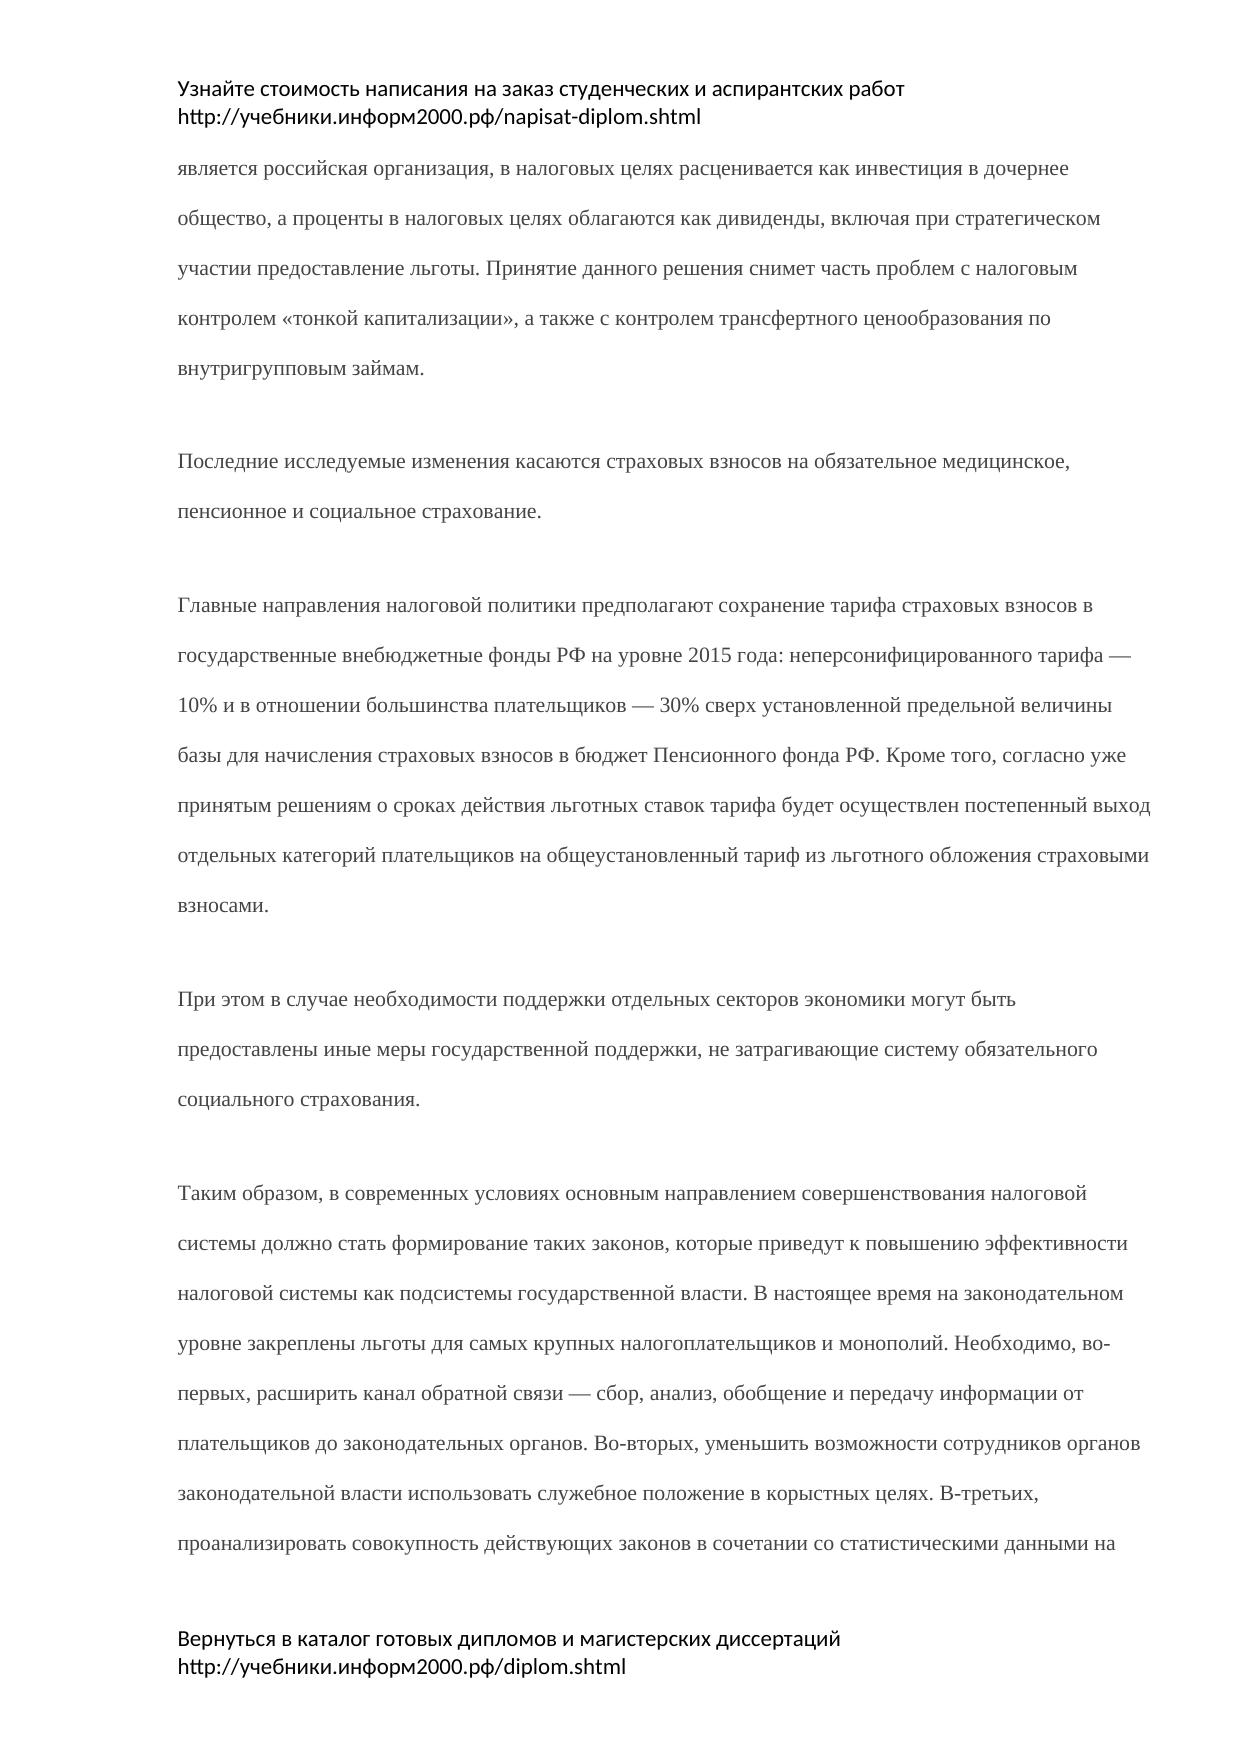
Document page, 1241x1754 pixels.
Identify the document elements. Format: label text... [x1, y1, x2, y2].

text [177, 130, 1152, 380]
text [177, 1155, 1152, 1555]
text При этом в случае необходимости поддержки отдельных секторов экономики могут быть предоставлены иные меры государственной поддержки, не затрагивающие систему обязательного социального страхования. [177, 961, 1152, 1111]
text Главные направления налоговой политики предполагают сохранение тарифа страховых взносов в государственные внебюджетные фонды РФ на уровне 2015 года: неперсонифицированного тарифа — 10% и в отношении большинства плательщиков — 30% сверх установленной предельной величины базы для начисления страховых взносов в бюджет Пенсионного фонда РФ. Кроме того, согласно уже принятым решениям о сроках действия льготных ставок тарифа будет осуществлен постепенный выход отдельных категорий плательщиков на общеустановленный тариф из льготного обложения страховыми взносами. [177, 567, 1152, 917]
text Последние исследуемые изменения касаются страховых взносов на обязательное медицинское, пенсионное и социальное страхование. [177, 423, 1152, 523]
